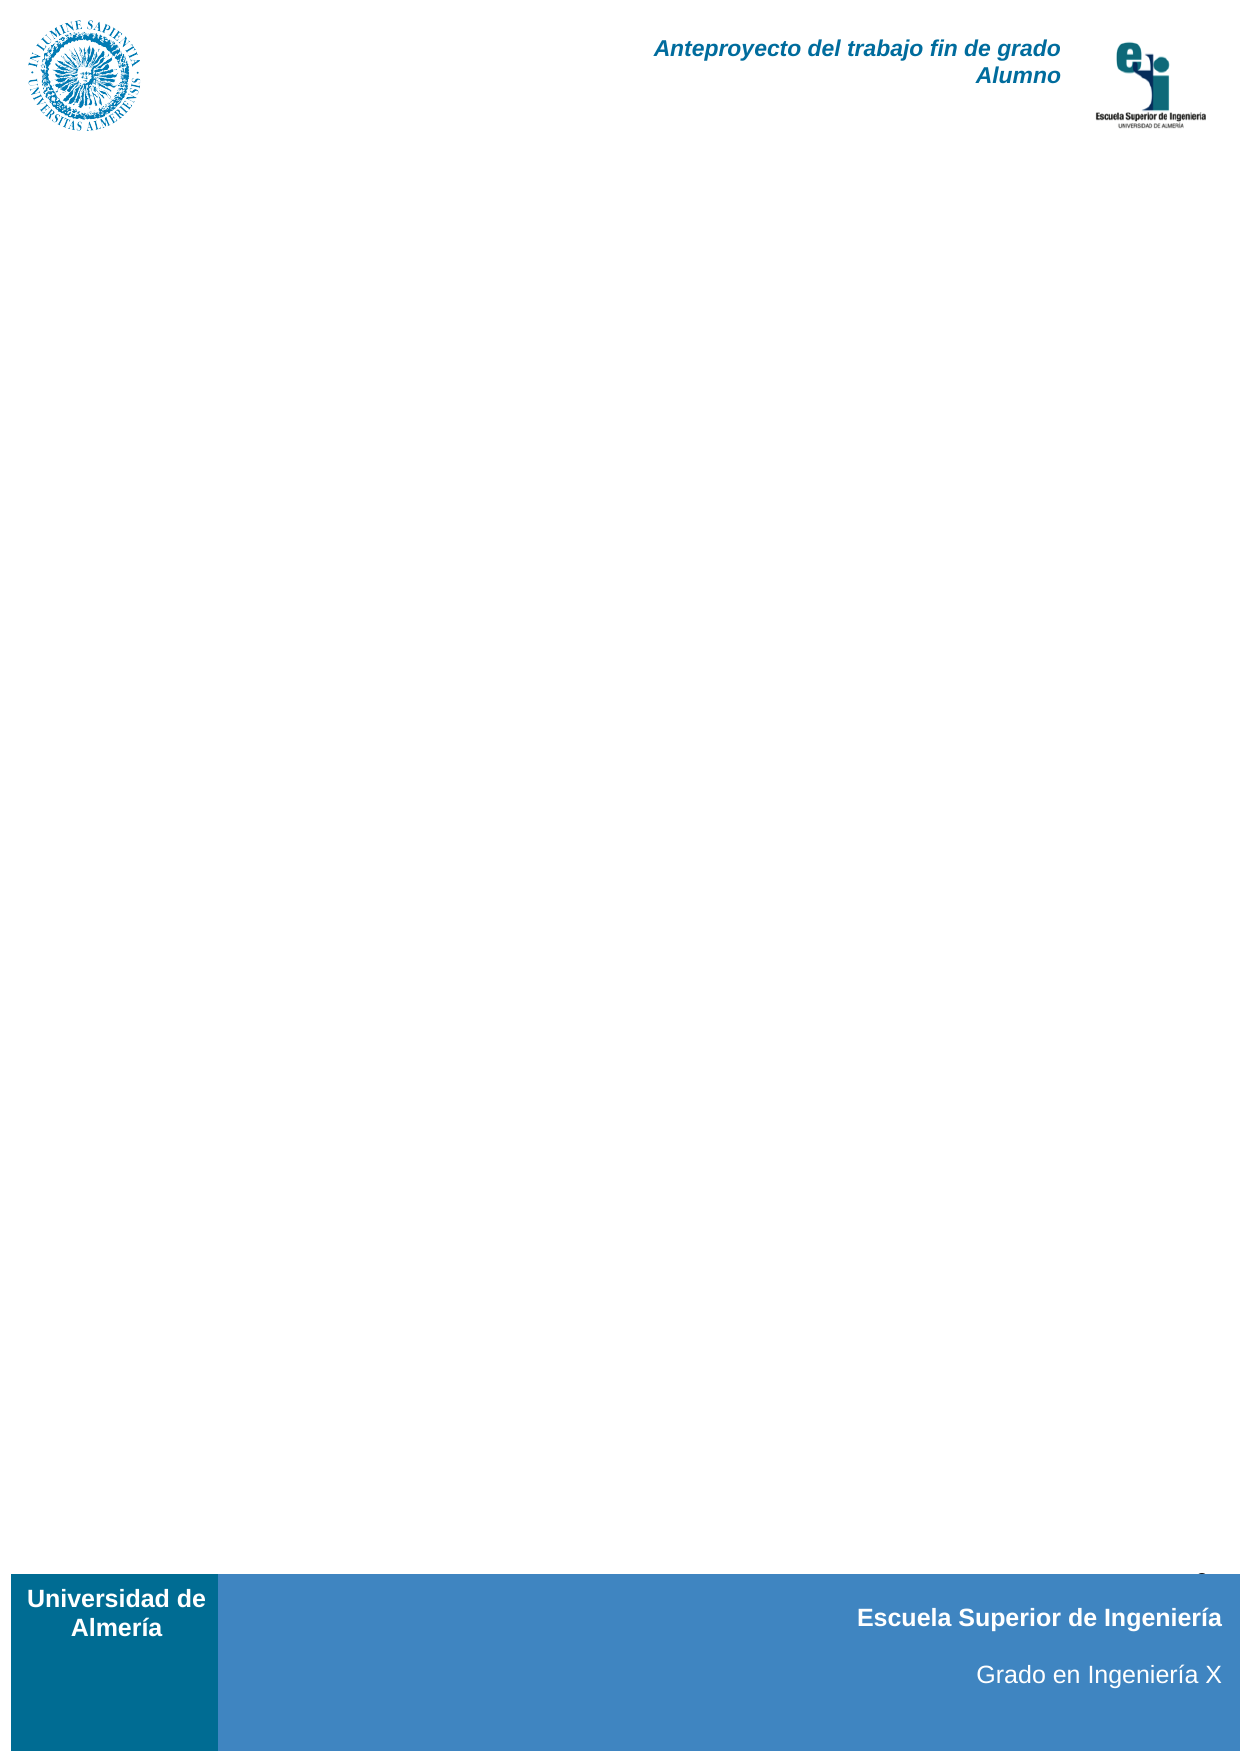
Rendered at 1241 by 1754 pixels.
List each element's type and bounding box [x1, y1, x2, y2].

picture [28, 20, 141, 131]
picture [1083, 35, 1213, 136]
